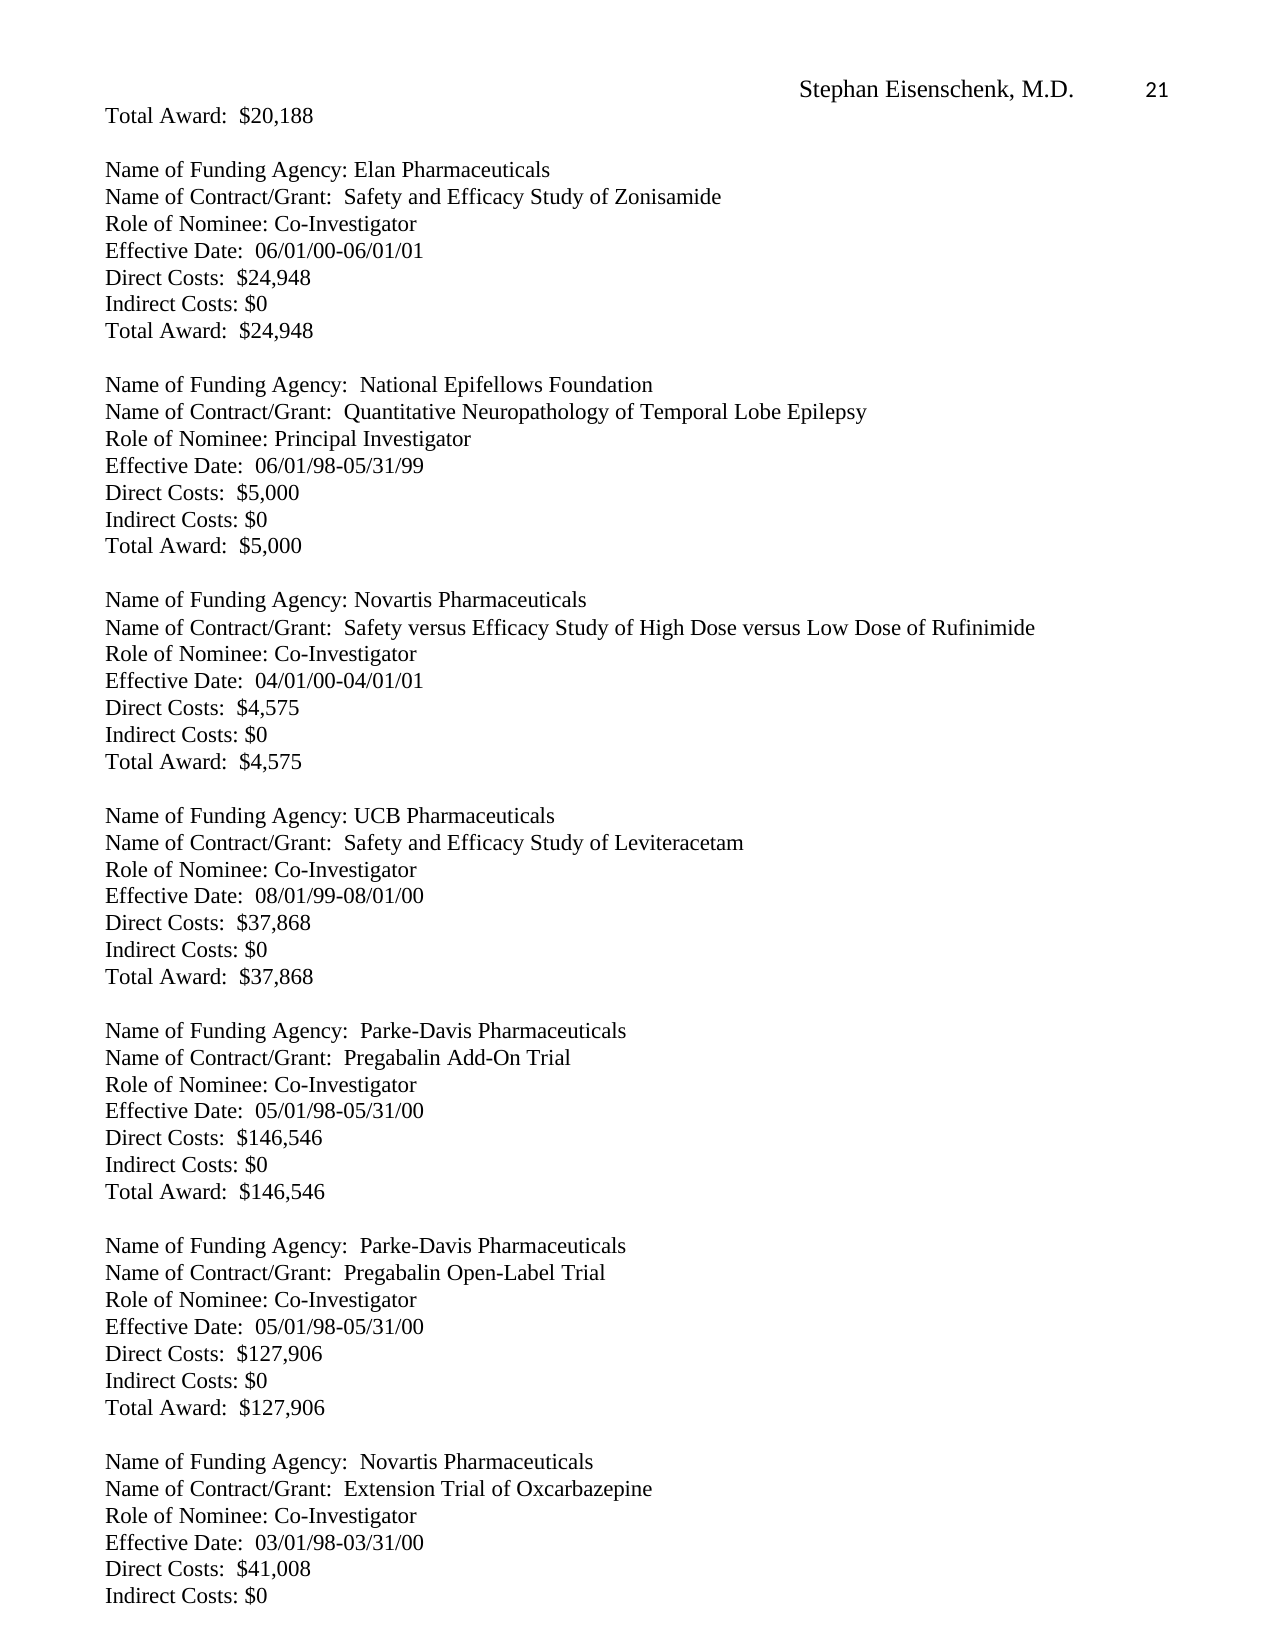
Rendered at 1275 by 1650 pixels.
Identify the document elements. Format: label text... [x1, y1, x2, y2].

text Name of Funding Agency: UCB Pharmaceuticals [105, 802, 1160, 828]
text Effective Date: 06/01/00-06/01/01 Direct Costs: $24,948 [105, 237, 473, 290]
text Name of Contract/Grant: Extension Trial of Oxcarbazepine Role of Nominee: Co-Investigator [105, 1475, 678, 1528]
text Name of Funding Agency: Novartis Pharmaceuticals [105, 587, 1160, 613]
text Effective Date: 03/01/98-03/31/00 Direct Costs: $41,008 [105, 1528, 473, 1582]
text Total Award: $146,546 [105, 1178, 1160, 1205]
text Effective Date: 05/01/98-05/31/00 Direct Costs: $127,906 [105, 1313, 473, 1366]
text Name of Funding Agency: Parke-Davis Pharmaceuticals Name of Contract/Grant: Pregabalin Add-On Trial [105, 1017, 678, 1070]
text Total Award: $127,906 [105, 1394, 1160, 1420]
text Name of Contract/Grant: Quantitative Neuropathology of Temporal Lobe Epilepsy Role of Nominee: Principal Investigator [105, 398, 906, 451]
text Indirect Costs: $0 Total Award: $37,868 [105, 936, 315, 989]
text Name of Contract/Grant: Safety and Efficacy Study of Leviteracetam Role of Nominee: Co-Investigator [105, 829, 777, 882]
text Name of Funding Agency: National Epifellows Foundation [105, 371, 1160, 398]
text Effective Date: 06/01/98-05/31/99 Direct Costs: $5,000 [105, 452, 473, 505]
text Indirect Costs: $0 [94, 1151, 1160, 1178]
text Role of Nominee: Co-Investigator Effective Date: 05/01/98-05/31/00 Direct Costs: $146,546 [105, 1071, 473, 1151]
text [105, 102, 315, 128]
text Name of Contract/Grant: Safety versus Efficacy Study of High Dose versus Low Dose of Rufinimide Role of Nominee: Co-Investigator [105, 613, 1074, 667]
text Indirect Costs: $0 [105, 1367, 1160, 1393]
text Indirect Costs: $0 Total Award: $24,948 [105, 291, 315, 344]
text Indirect Costs: $0 Total Award: $5,000 [105, 506, 314, 559]
text Name of Funding Agency: Parke-Davis Pharmaceuticals Name of Contract/Grant: Pregabalin Open-Label Trial Role of Nominee: Co-Investigator [105, 1232, 646, 1312]
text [105, 1448, 1160, 1474]
text Effective Date: 04/01/00-04/01/01 Direct Costs: $4,575 [105, 667, 473, 721]
text Effective Date: 08/01/99-08/01/00 Direct Costs: $37,868 [105, 882, 473, 936]
text Name of Contract/Grant: Safety and Efficacy Study of Zonisamide Role of Nominee: Co-Investigator [105, 183, 726, 236]
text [105, 156, 1160, 182]
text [105, 1582, 315, 1609]
text Indirect Costs: $0 Total Award: $4,575 [105, 721, 314, 774]
